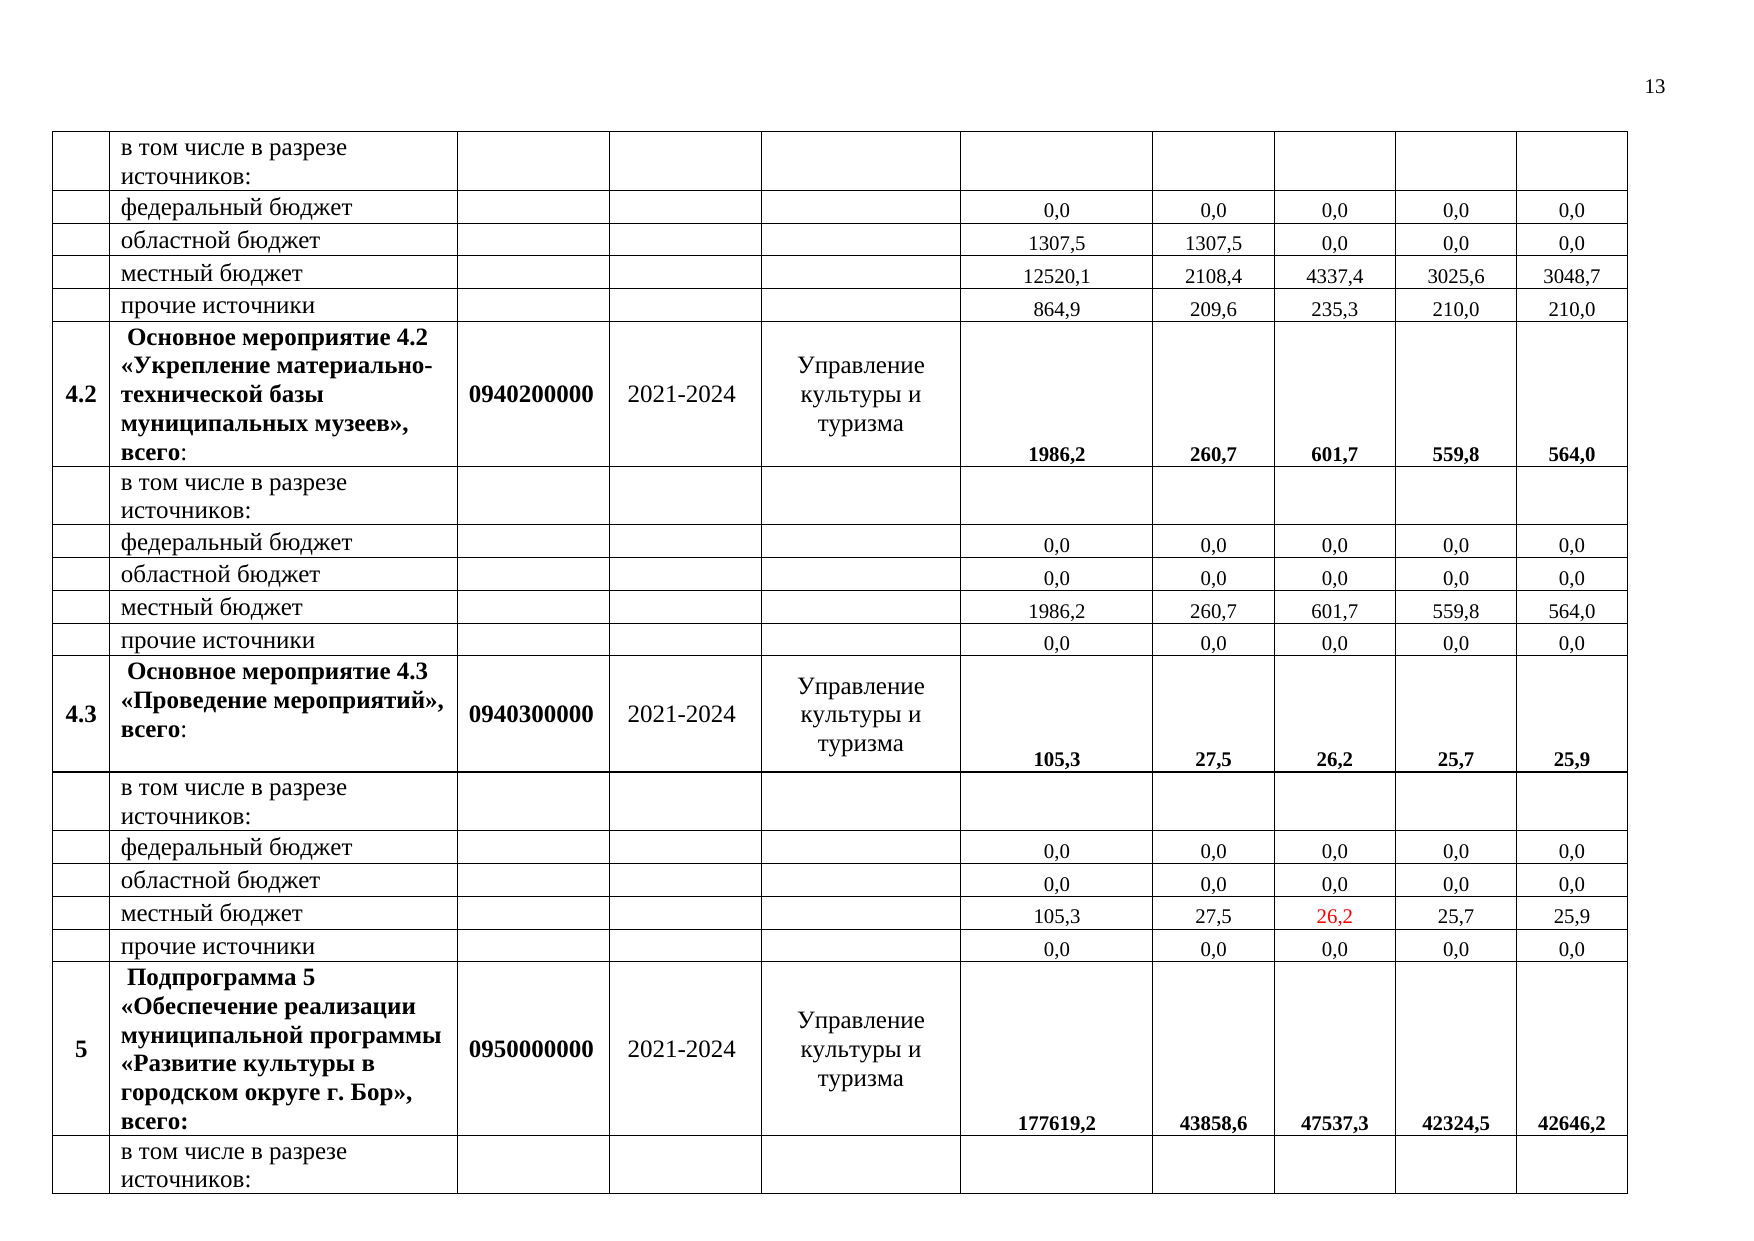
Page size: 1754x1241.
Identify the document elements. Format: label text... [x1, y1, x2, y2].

table_cell [458, 132, 609, 189]
table_cell 0,0 [1275, 864, 1395, 896]
table_cell в том числе в разрезе источников: [110, 1136, 457, 1193]
table_cell 0,0 [1517, 191, 1627, 222]
table_cell в том числе в разрезе источников: [110, 132, 457, 189]
table_cell Основное мероприятие 4.2 «Укрепление материально-технической базы муниципальных музеев», всего: [110, 322, 457, 466]
table_cell [458, 897, 609, 928]
table_cell 105,3 [961, 656, 1152, 771]
table_cell 27,5 [1153, 897, 1274, 928]
table_cell [762, 773, 960, 830]
table_cell [1517, 1136, 1627, 1193]
table_cell [1153, 132, 1274, 189]
table_cell [458, 558, 609, 590]
table_cell [458, 224, 609, 255]
table_cell федеральный бюджет [110, 191, 457, 222]
table_cell 0,0 [1153, 558, 1274, 590]
table_cell 0,0 [1275, 558, 1395, 590]
table_cell 209,6 [1153, 289, 1274, 321]
table_cell [610, 864, 761, 896]
table_cell 1986,2 [961, 322, 1152, 466]
table_cell федеральный бюджет [110, 831, 457, 863]
table_cell [1396, 773, 1516, 830]
table_cell 0,0 [1275, 525, 1395, 557]
table_cell 26,2 [1275, 656, 1395, 771]
table_cell [53, 132, 109, 189]
table_cell 27,5 [1153, 656, 1274, 771]
table_cell [458, 289, 609, 321]
table_cell 5 [53, 962, 109, 1135]
table_cell [458, 591, 609, 623]
table_cell [1517, 132, 1627, 189]
table_cell 260,7 [1153, 591, 1274, 623]
table_cell 0,0 [1517, 224, 1627, 255]
table_cell Подпрограмма 5 «Обеспечение реализации муниципальной программы «Развитие культуры в городском округе г. Бор», всего: [110, 962, 457, 1135]
table_cell 0,0 [1153, 864, 1274, 896]
table_cell 0,0 [1396, 224, 1516, 255]
table_cell 4337,4 [1275, 256, 1395, 288]
table_cell [1153, 773, 1274, 830]
table_cell [53, 591, 109, 623]
table_cell [53, 558, 109, 590]
table_cell 0,0 [961, 525, 1152, 557]
table_cell 0,0 [1275, 224, 1395, 255]
table_cell 601,7 [1275, 591, 1395, 623]
table_cell [762, 930, 960, 961]
table_cell [1396, 1136, 1516, 1193]
table_cell прочие источники [110, 624, 457, 655]
table_cell [762, 831, 960, 863]
table_cell 0950000000 [458, 962, 609, 1135]
table_cell [610, 224, 761, 255]
table_cell 25,7 [1396, 656, 1516, 771]
table_cell [458, 624, 609, 655]
table_cell 25,9 [1517, 656, 1627, 771]
table_cell 210,0 [1517, 289, 1627, 321]
table_cell [458, 191, 609, 222]
table_cell [53, 224, 109, 255]
table_cell 559,8 [1396, 591, 1516, 623]
table_cell 25,9 [1517, 897, 1627, 928]
table_cell прочие источники [110, 930, 457, 961]
table_cell [961, 1136, 1152, 1193]
table_cell 0,0 [1517, 831, 1627, 863]
table_cell [610, 1136, 761, 1193]
table_cell федеральный бюджет [110, 525, 457, 557]
table_cell [762, 558, 960, 590]
table_cell [1275, 773, 1395, 830]
table_cell [1153, 1136, 1274, 1193]
table_cell 0,0 [961, 930, 1152, 961]
table_cell 177619,2 [961, 962, 1152, 1135]
table_cell [762, 289, 960, 321]
table_cell 42646,2 [1517, 962, 1627, 1135]
table_cell 0,0 [1396, 624, 1516, 655]
table_cell [1517, 467, 1627, 524]
table_cell 0,0 [1396, 831, 1516, 863]
table_cell 47537,3 [1275, 962, 1395, 1135]
table_cell [1275, 132, 1395, 189]
table_cell [1275, 467, 1395, 524]
table_cell 26,2 [1275, 897, 1395, 928]
table_cell в том числе в разрезе источников: [110, 467, 457, 524]
table_cell 0,0 [1396, 930, 1516, 961]
table_cell [762, 256, 960, 288]
table_cell 0940300000 [458, 656, 609, 771]
table_cell [961, 132, 1152, 189]
table_cell 864,9 [961, 289, 1152, 321]
table_cell 2021-2024 [610, 962, 761, 1135]
table_cell [458, 831, 609, 863]
table_cell [762, 132, 960, 189]
table_cell 0,0 [961, 624, 1152, 655]
table_cell 1307,5 [961, 224, 1152, 255]
table_cell [1275, 1136, 1395, 1193]
table_cell [53, 191, 109, 222]
table_cell 3048,7 [1517, 256, 1627, 288]
table_cell [458, 467, 609, 524]
table_cell 0,0 [1517, 558, 1627, 590]
table_cell [458, 1136, 609, 1193]
table_cell 564,0 [1517, 322, 1627, 466]
table_cell [610, 191, 761, 222]
table_cell 0,0 [1396, 558, 1516, 590]
table_cell местный бюджет [110, 897, 457, 928]
table_cell местный бюджет [110, 256, 457, 288]
table_cell [53, 864, 109, 896]
table_cell [458, 930, 609, 961]
table_cell [610, 897, 761, 928]
table_cell [458, 864, 609, 896]
table_cell 0,0 [1153, 191, 1274, 222]
table_cell 4.3 [53, 656, 109, 771]
table_cell 235,3 [1275, 289, 1395, 321]
table_cell 43858,6 [1153, 962, 1274, 1135]
table_cell 0,0 [1517, 525, 1627, 557]
table_cell [762, 591, 960, 623]
table_cell [53, 256, 109, 288]
table_cell 564,0 [1517, 591, 1627, 623]
table_cell 0,0 [1275, 624, 1395, 655]
table_cell 0,0 [1517, 864, 1627, 896]
table_cell [53, 930, 109, 961]
table_cell 0,0 [1275, 831, 1395, 863]
table_cell 0,0 [1396, 864, 1516, 896]
table_cell [961, 773, 1152, 830]
table_cell в том числе в разрезе источников: [110, 773, 457, 830]
table_cell [1153, 467, 1274, 524]
table_cell местный бюджет [110, 591, 457, 623]
table_cell [458, 525, 609, 557]
table_cell [53, 897, 109, 928]
table_cell 0,0 [961, 831, 1152, 863]
table_cell 1986,2 [961, 591, 1152, 623]
table_cell 0,0 [1517, 624, 1627, 655]
table_cell [762, 525, 960, 557]
table_cell 0,0 [1153, 525, 1274, 557]
table_cell [1517, 773, 1627, 830]
table_cell [610, 624, 761, 655]
table_cell [53, 773, 109, 830]
table_cell [610, 591, 761, 623]
table_cell 3025,6 [1396, 256, 1516, 288]
table_cell [458, 256, 609, 288]
table_cell областной бюджет [110, 864, 457, 896]
table_cell [1396, 467, 1516, 524]
table_cell Управление культуры и туризма [762, 962, 960, 1135]
table_cell [762, 864, 960, 896]
table_cell [53, 289, 109, 321]
table_cell [762, 467, 960, 524]
table_cell 0,0 [1396, 525, 1516, 557]
table_cell 0,0 [1275, 191, 1395, 222]
table_cell 559,8 [1396, 322, 1516, 466]
table_cell 42324,5 [1396, 962, 1516, 1135]
table_cell 0,0 [1153, 624, 1274, 655]
table_cell [610, 831, 761, 863]
table_cell [458, 773, 609, 830]
table_cell 0,0 [1396, 191, 1516, 222]
table_cell 601,7 [1275, 322, 1395, 466]
table_cell [610, 773, 761, 830]
table_cell областной бюджет [110, 224, 457, 255]
table_cell [610, 132, 761, 189]
table_cell 0,0 [961, 558, 1152, 590]
table_cell [610, 467, 761, 524]
table_cell [961, 467, 1152, 524]
table_cell [53, 1136, 109, 1193]
table_cell 2021-2024 [610, 322, 761, 466]
table_cell [610, 558, 761, 590]
table_cell 0,0 [1517, 930, 1627, 961]
table_cell 1307,5 [1153, 224, 1274, 255]
table_cell 0,0 [961, 864, 1152, 896]
table_cell [610, 289, 761, 321]
table_cell 2021-2024 [610, 656, 761, 771]
table_cell 0,0 [1153, 930, 1274, 961]
table_cell [53, 525, 109, 557]
table_cell 0,0 [1153, 831, 1274, 863]
table_cell [610, 525, 761, 557]
table_cell [762, 224, 960, 255]
table_cell [53, 467, 109, 524]
table_cell прочие источники [110, 289, 457, 321]
table_cell 4.2 [53, 322, 109, 466]
table_cell 105,3 [961, 897, 1152, 928]
table_cell Управление культуры и туризма [762, 322, 960, 466]
table_cell [53, 624, 109, 655]
table_cell областной бюджет [110, 558, 457, 590]
table_cell 12520,1 [961, 256, 1152, 288]
table_cell [762, 897, 960, 928]
table_cell Управление культуры и туризма [762, 656, 960, 771]
table_cell Основное мероприятие 4.3 «Проведение мероприятий», всего: [110, 656, 457, 771]
table_cell [762, 624, 960, 655]
table_cell [610, 930, 761, 961]
table_cell 2108,4 [1153, 256, 1274, 288]
table_cell 210,0 [1396, 289, 1516, 321]
table_cell [762, 191, 960, 222]
table_cell 260,7 [1153, 322, 1274, 466]
table_cell 0,0 [1275, 930, 1395, 961]
table_cell 25,7 [1396, 897, 1516, 928]
table_cell [53, 831, 109, 863]
table_cell [762, 1136, 960, 1193]
table_cell 0940200000 [458, 322, 609, 466]
table_cell [1396, 132, 1516, 189]
table_cell 0,0 [961, 191, 1152, 222]
table_cell [610, 256, 761, 288]
